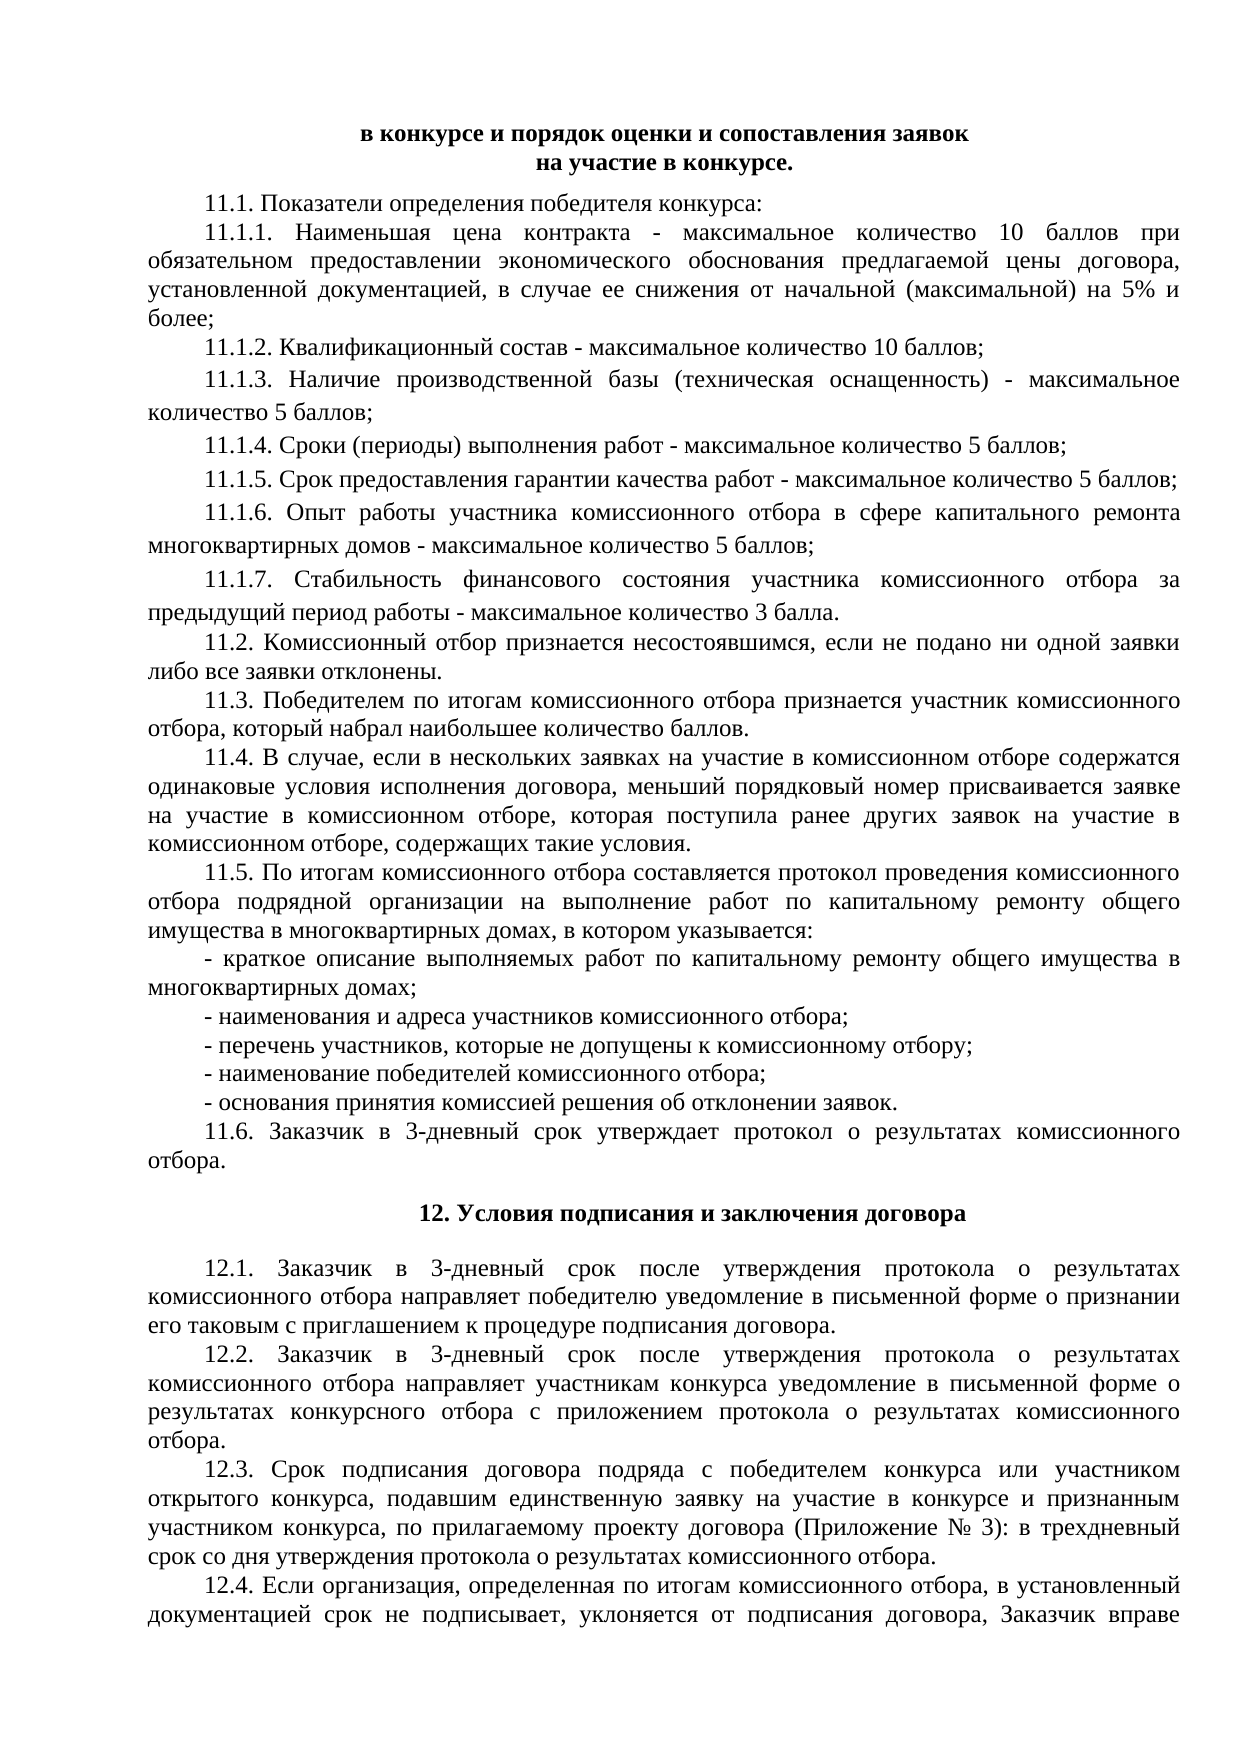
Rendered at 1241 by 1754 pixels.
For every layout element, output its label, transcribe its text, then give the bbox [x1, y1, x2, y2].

text 11.2. Комиссионный отбор признается несостоявшимся, если не подано ни одной заявки либо все заявки отклонены. [148, 627, 1181, 685]
text 11.1. Показатели определения победителя конкурса: [148, 188, 1181, 217]
text - перечень участников, которые не допущены к комиссионному отбору; [148, 1030, 1181, 1058]
text - наименование победителей комиссионного отбора; [148, 1058, 1181, 1087]
text 11.1.5. Срок предоставления гарантии качества работ - максимальное количество 5 баллов; [148, 461, 1181, 494]
text 12. Условия подписания и заключения договора [148, 1198, 1181, 1228]
text 12.2. Заказчик в 3-дневный срок после утверждения протокола о результатах комиссионного отбора направляет участникам конкурса уведомление в письменной форме о результатах конкурсного отбора с приложением протокола о результатах комиссионного отбора. [148, 1339, 1181, 1454]
text - наименования и адреса участников комиссионного отбора; [148, 1001, 1181, 1030]
text 12.3. Срок подписания договора подряда с победителем конкурса или участником открытого конкурса, подавшим единственную заявку на участие в конкурсе и признанным участником конкурса, по прилагаемому проекту договора (Приложение № 3): в трехдневный срок со дня утверждения протокола о результатах комиссионного отбора. [148, 1454, 1181, 1571]
text 11.4. В случае, если в нескольких заявках на участие в комиссионном отборе содержатся одинаковые условия исполнения договора, меньший порядковый номер присваивается заявке на участие в комиссионном отборе, которая поступила ранее других заявок на участие в комиссионном отборе, содержащих такие условия. [148, 742, 1181, 857]
text - основания принятия комиссией решения об отклонении заявок. [148, 1087, 1181, 1116]
text в конкурсе и порядок оценки и сопоставления заявок [148, 118, 1181, 147]
text 11.1.3. Наличие производственной базы (техническая оснащенность) - максимальное количество 5 баллов; [148, 361, 1181, 427]
text 11.1.1. Наименьшая цена контракта - максимальное количество 10 баллов при обязательном предоставлении экономического обоснования предлагаемой цены договора, установленной документацией, в случае ее снижения от начальной (максимальной) на 5% и более; [148, 217, 1181, 332]
text 11.1.7. Стабильность финансового состояния участника комиссионного отбора за предыдущий период работы - максимальное количество 3 балла. [148, 561, 1181, 627]
text на участие в конкурсе. [148, 147, 1181, 176]
text 11.5. По итогам комиссионного отбора составляется протокол проведения комиссионного отбора подрядной организации на выполнение работ по капитальному ремонту общего имущества в многоквартирных домах, в котором указывается: [148, 857, 1181, 943]
text - краткое описание выполняемых работ по капитальному ремонту общего имущества в многоквартирных домах; [148, 943, 1181, 1001]
text 11.3. Победителем по итогам комиссионного отбора признается участник комиссионного отбора, который набрал наибольшее количество баллов. [148, 685, 1181, 742]
text 11.6. Заказчик в 3-дневный срок утверждает протокол о результатах комиссионного отбора. [148, 1116, 1181, 1173]
text 11.1.2. Квалификационный состав - максимальное количество 10 баллов; [148, 332, 1181, 361]
text 11.1.4. Сроки (периоды) выполнения работ - максимальное количество 5 баллов; [148, 427, 1181, 461]
text 11.1.6. Опыт работы участника комиссионного отбора в сфере капитального ремонта многоквартирных домов - максимальное количество 5 баллов; [148, 494, 1181, 561]
text 12.1. Заказчик в 3-дневный срок после утверждения протокола о результатах комиссионного отбора направляет победителю уведомление в письменной форме о признании его таковым с приглашением к процедуре подписания договора. [148, 1253, 1181, 1339]
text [148, 1571, 1181, 1628]
